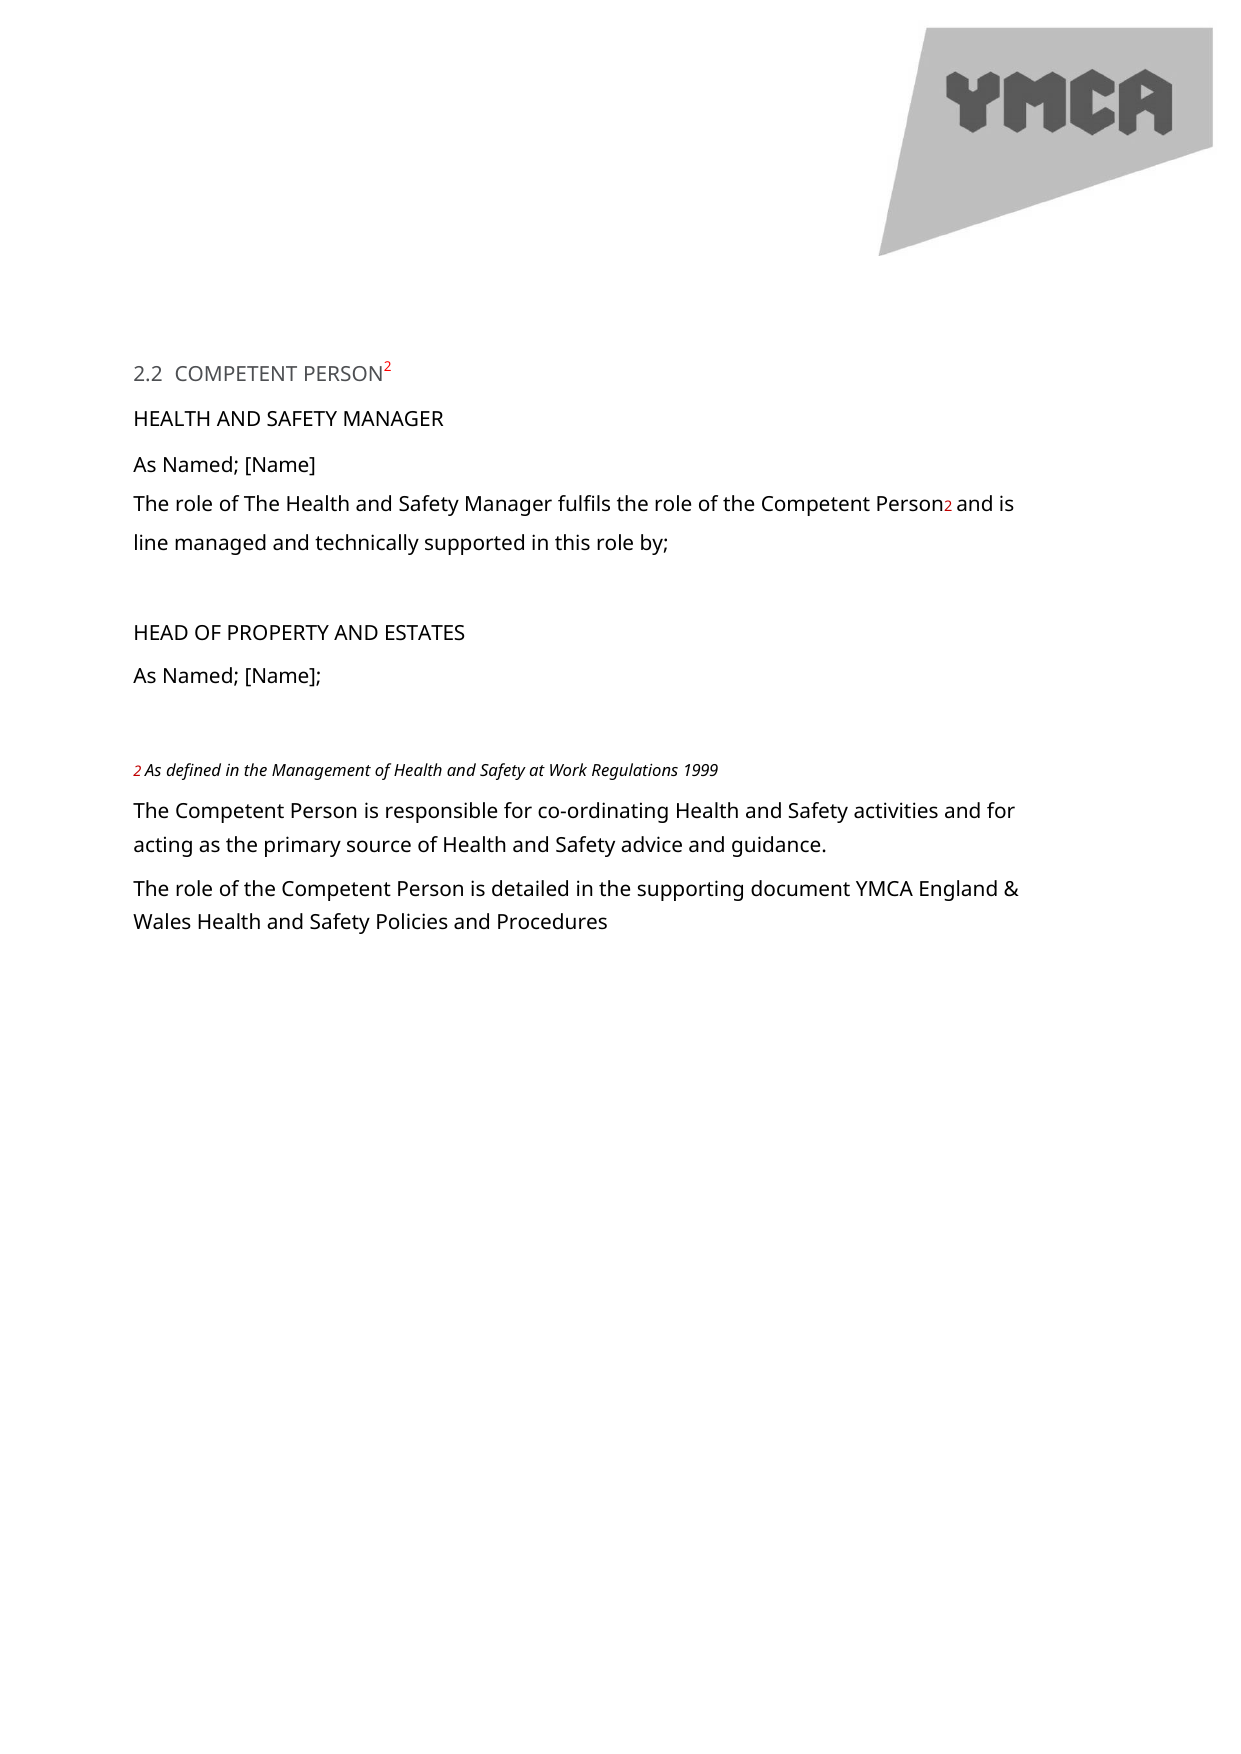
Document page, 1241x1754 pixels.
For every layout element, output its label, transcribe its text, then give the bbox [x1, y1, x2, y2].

text The role of The Health and Safety Manager fulfils the role of the Competent Person2 and is line managed and technically supported in this role by; [133, 489, 1042, 557]
list COMPETENT PERSON2 HEALTH AND SAFETY MANAGER [133, 357, 468, 433]
text The Competent Person is responsible for co-ordinating Health and Safety activities and for acting as the primary source of Health and Safety advice and guidance. [133, 796, 1060, 858]
text The role of the Competent Person is detailed in the supporting document YMCA England & Wales Health and Safety Policies and Procedures [133, 874, 1042, 936]
picture [877, 20, 1218, 256]
text As Named; [Name] [133, 450, 1232, 479]
text 2 As defined in the Management of Health and Safety at Work Regulations 1999 [133, 758, 1232, 781]
subtitle HEAD OF PROPERTY AND ESTATES [133, 618, 1232, 646]
text As Named; [Name]; [133, 662, 1232, 690]
